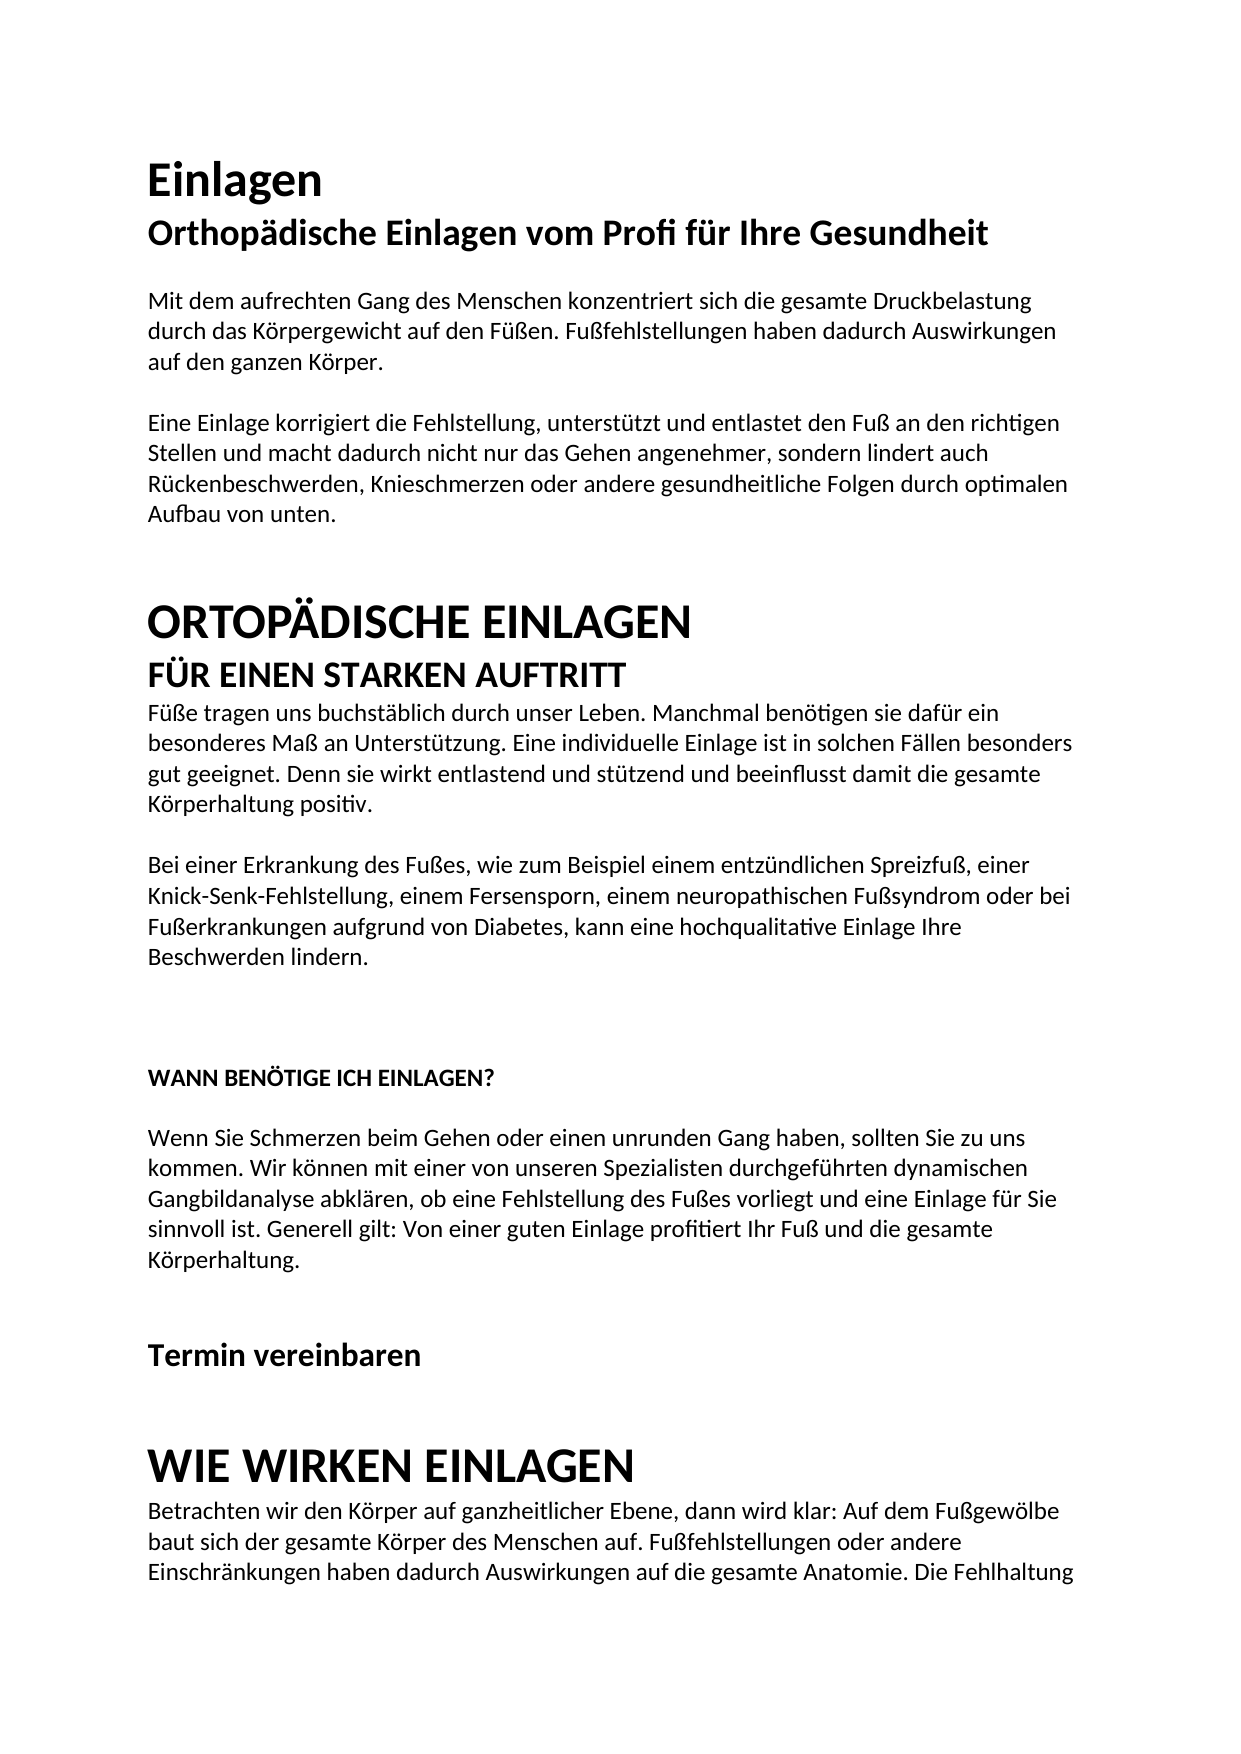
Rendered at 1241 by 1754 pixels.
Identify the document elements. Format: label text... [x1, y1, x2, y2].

subtitle Termin vereinbaren [148, 1334, 1093, 1375]
text Eine Einlage korrigiert die Fehlstellung, unterstützt und entlastet den Fuß an den richtigen Stellen und macht dadurch nicht nur das Gehen angenehmer, sondern lindert auch Rückenbeschwerden, Knieschmerzen oder andere gesundheitliche Folgen durch optimalen Aufbau von unten. [148, 407, 1093, 529]
text Füße tragen uns buchstäblich durch unser Leben. Manchmal benötigen sie dafür ein besonderes Maß an Unterstützung. Eine individuelle Einlage ist in solchen Fällen besonders gut geeignet. Denn sie wirkt entlastend und stützend und beeinflusst damit die gesamte Körperhaltung positiv. [148, 697, 1093, 819]
text Bei einer Erkrankung des Fußes, wie zum Beispiel einem entzündlichen Spreizfuß, einer Knick-Senk-Fehlstellung, einem Fersensporn, einem neuropathischen Fußsyndrom oder bei Fußerkrankungen aufgrund von Diabetes, kann eine hochqualitative Einlage Ihre Beschwerden lindern. [148, 850, 1093, 972]
text WANN BENÖTIGE ICH EINLAGEN? [148, 1062, 1093, 1092]
subtitle ORTOPÄDISCHE EINLAGEN [148, 590, 1093, 651]
subtitle WIE WIRKEN EINLAGEN [148, 1434, 1093, 1495]
subtitle FÜR EINEN STARKEN AUFTRITT [148, 651, 1093, 697]
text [148, 1495, 1093, 1587]
text Wenn Sie Schmerzen beim Gehen oder einen unrunden Gang haben, sollten Sie zu uns kommen. Wir können mit einer von unseren Spezialisten durchgeführten dynamischen Gangbildanalyse abklären, ob eine Fehlstellung des Fußes vorliegt und eine Einlage für Sie sinnvoll ist. Generell gilt: Von einer guten Einlage profitiert Ihr Fuß und die gesamte Körperhaltung. [148, 1122, 1093, 1274]
text Einlagen [148, 148, 1093, 209]
text Orthopädische Einlagen vom Profi für Ihre Gesundheit Mit dem aufrechten Gang des Menschen konzentriert sich die gesamte Druckbelastung durch das Körpergewicht auf den Füßen. Fußfehlstellungen haben dadurch Auswirkungen auf den ganzen Körper. [148, 209, 1093, 377]
